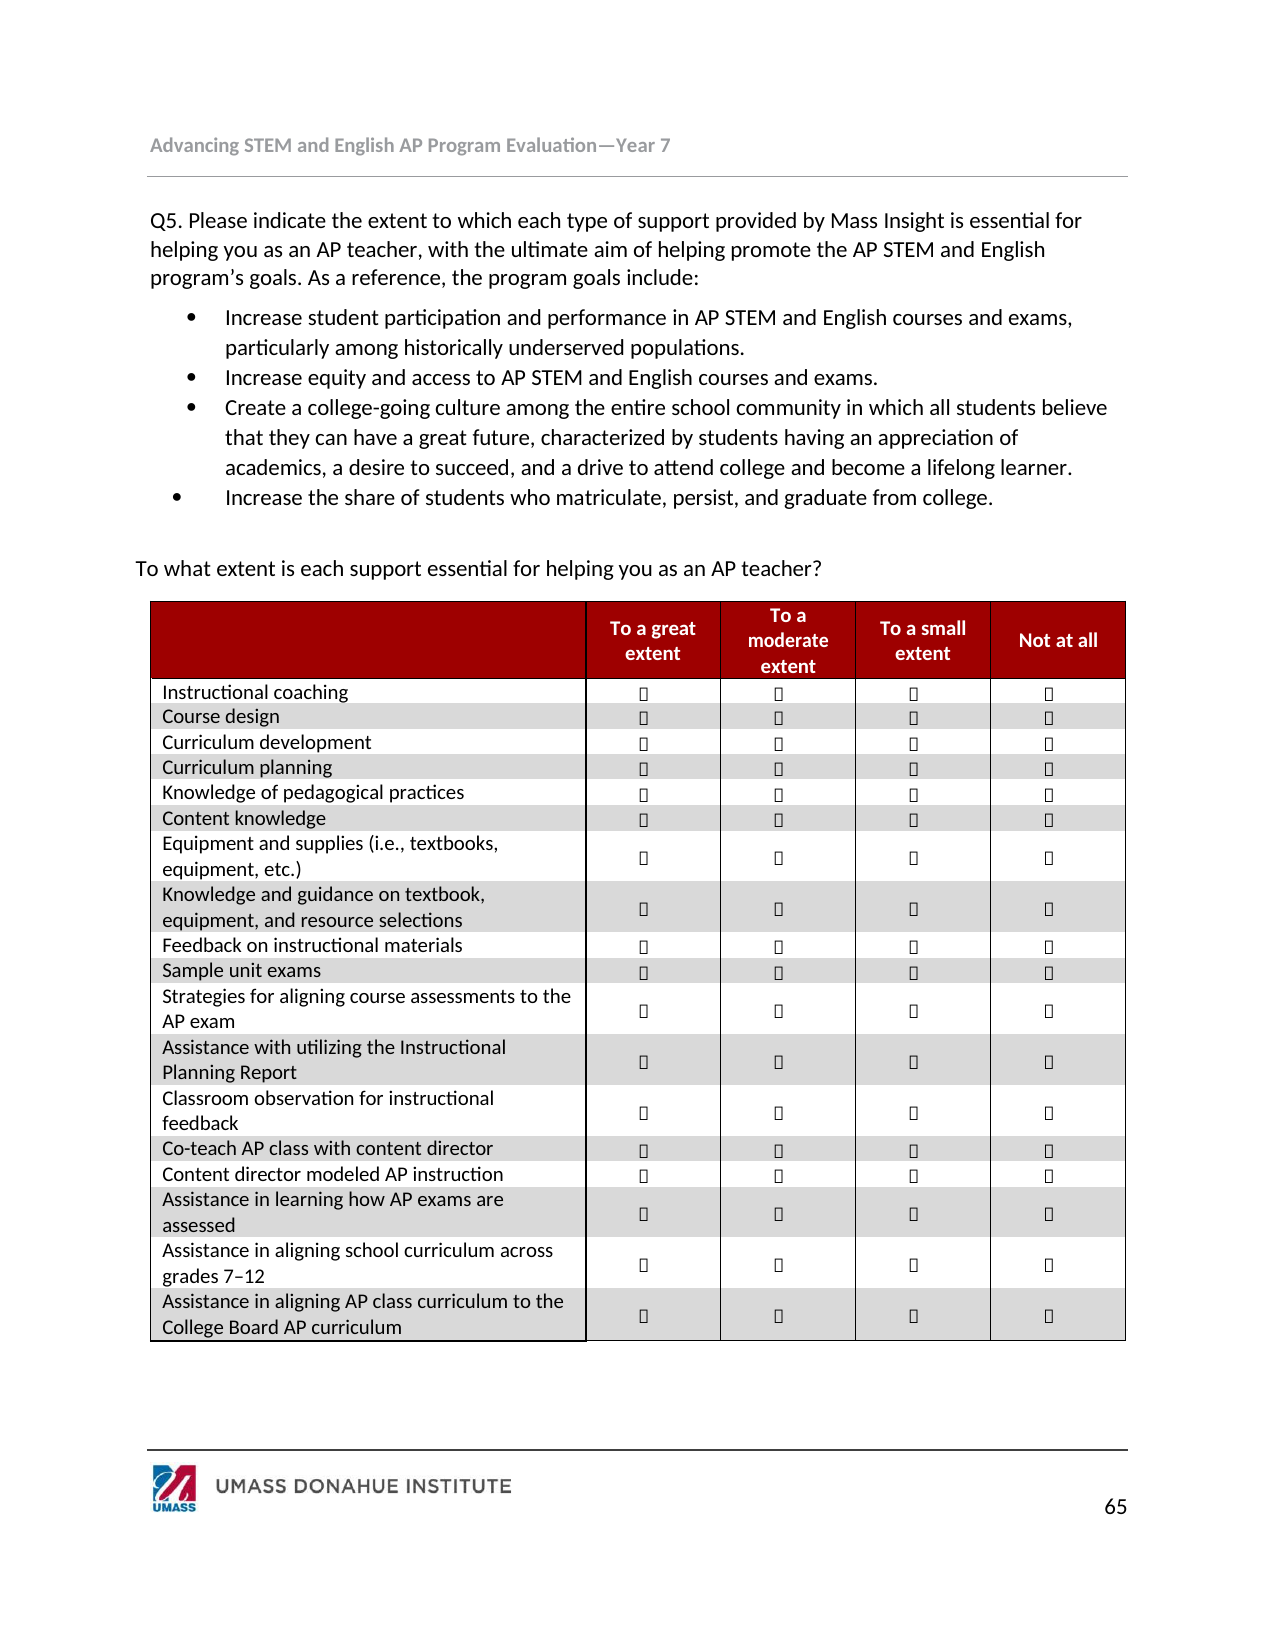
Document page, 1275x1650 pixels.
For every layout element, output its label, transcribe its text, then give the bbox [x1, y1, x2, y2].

list Create a college-going culture among the entire school community in which all students believe that they can have a great future, characterized by students having an appreciation of academics, a desire to succeed, and a drive to attend college and become a lifelong learner. [187, 393, 1112, 481]
list Increase equity and access to AP STEM and English courses and exams. [187, 363, 1139, 391]
text Q5. Please indicate the extent to which each type of support provided by Mass Insight is essential for helping you as an AP teacher, with the ultimate aim of helping promote the AP STEM and English program’s goals. As a reference, the program goals include: [150, 207, 1117, 291]
list Increase the share of students who matriculate, persist, and graduate from college. To what extent is each support essential for helping you as an AP teacher? [135, 483, 1001, 582]
list Increase student participation and performance in AP STEM and English courses and exams, particularly among historically underserved populations. [187, 303, 1076, 361]
picture [150, 1462, 512, 1514]
